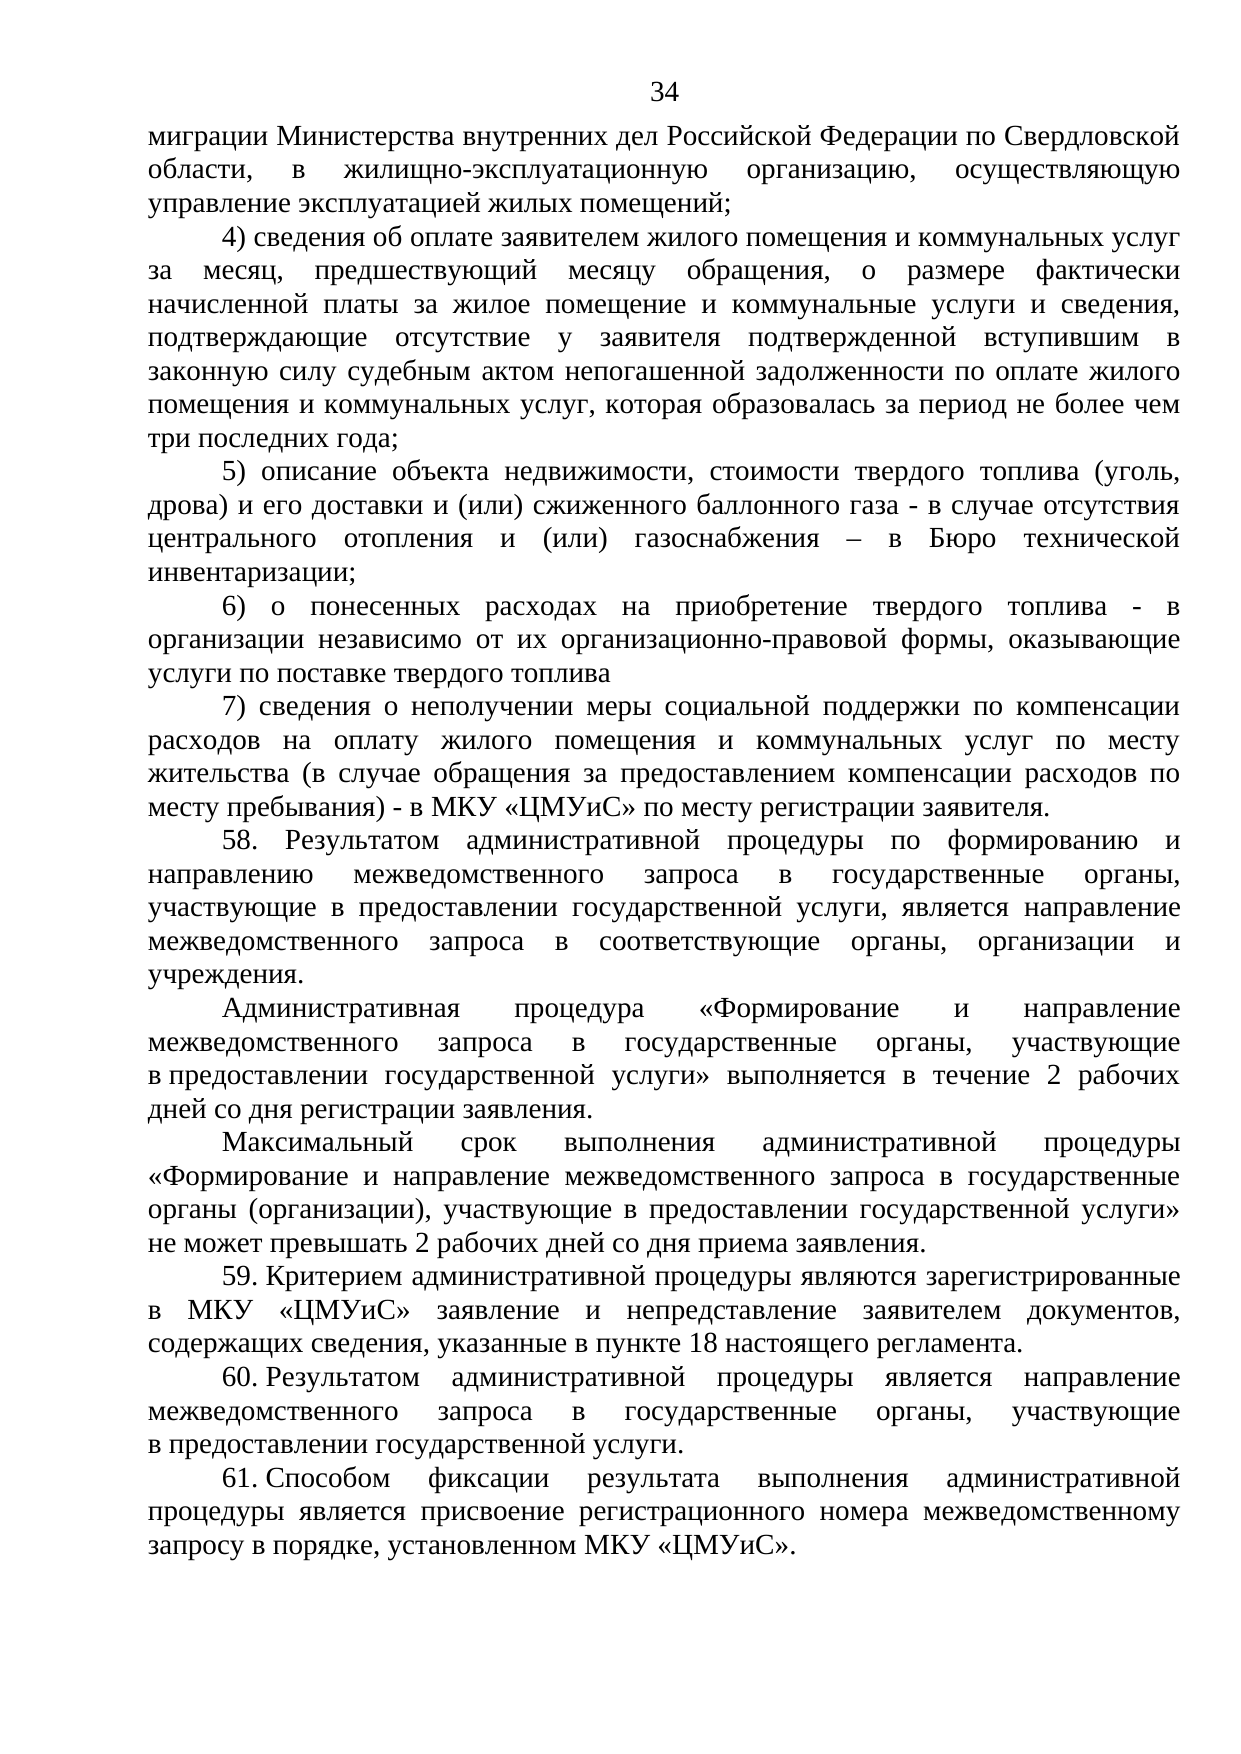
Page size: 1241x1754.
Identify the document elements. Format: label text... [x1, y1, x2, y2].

text 7) сведения о неполучении меры социальной поддержки по компенсации расходов на оплату жилого помещения и коммунальных услуг по месту жительства (в случае обращения за предоставлением компенсации расходов по месту пребывания) - в МКУ «ЦМУиС» по месту регистрации заявителя. [148, 688, 1181, 822]
text Максимальный срок выполнения административной процедуры «Формирование и направление межведомственного запроса в государственные органы (организации), участвующие в предоставлении государственной услуги» не может превышать 2 рабочих дней со дня приема заявления. [148, 1124, 1181, 1258]
text 6) о понесенных расходах на приобретение твердого топлива - в организации независимо от их организационно-правовой формы, оказывающие услуги по поставке твердого топлива [148, 588, 1181, 688]
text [148, 118, 1181, 219]
text 60. Результатом административной процедуры является направление межведомственного запроса в государственные органы, участвующие в предоставлении государственной услуги. [148, 1359, 1181, 1460]
text 5) описание объекта недвижимости, стоимости твердого топлива (уголь, дрова) и его доставки и (или) сжиженного баллонного газа - в случае отсутствия центрального отопления и (или) газоснабжения – в Бюро технической инвентаризации; [148, 453, 1181, 588]
text Административная процедура «Формирование и направление межведомственного запроса в государственные органы, участвующие в предоставлении государственной услуги» выполняется в течение 2 рабочих дней со дня регистрации заявления. [148, 990, 1181, 1124]
text 58. Результатом административной процедуры по формированию и направлению межведомственного запроса в государственные органы, участвующие в предоставлении государственной услуги, является направление межведомственного запроса в соответствующие органы, организации и учреждения. [148, 822, 1181, 990]
text 59. Критерием административной процедуры являются зарегистрированные в МКУ «ЦМУиС» заявление и непредставление заявителем документов, содержащих сведения, указанные в пункте 18 настоящего регламента. [148, 1258, 1181, 1359]
text 61. Способом фиксации результата выполнения административной процедуры является присвоение регистрационного номера межведомственному запросу в порядке, установленном МКУ «ЦМУиС». [148, 1460, 1181, 1560]
text 4) сведения об оплате заявителем жилого помещения и коммунальных услуг за месяц, предшествующий месяцу обращения, о размере фактически начисленной платы за жилое помещение и коммунальные услуги и сведения, подтверждающие отсутствие у заявителя подтвержденной вступившим в законную силу судебным актом непогашенной задолженности по оплате жилого помещения и коммунальных услуг, которая образовалась за период не более чем три последних года; [148, 219, 1181, 453]
